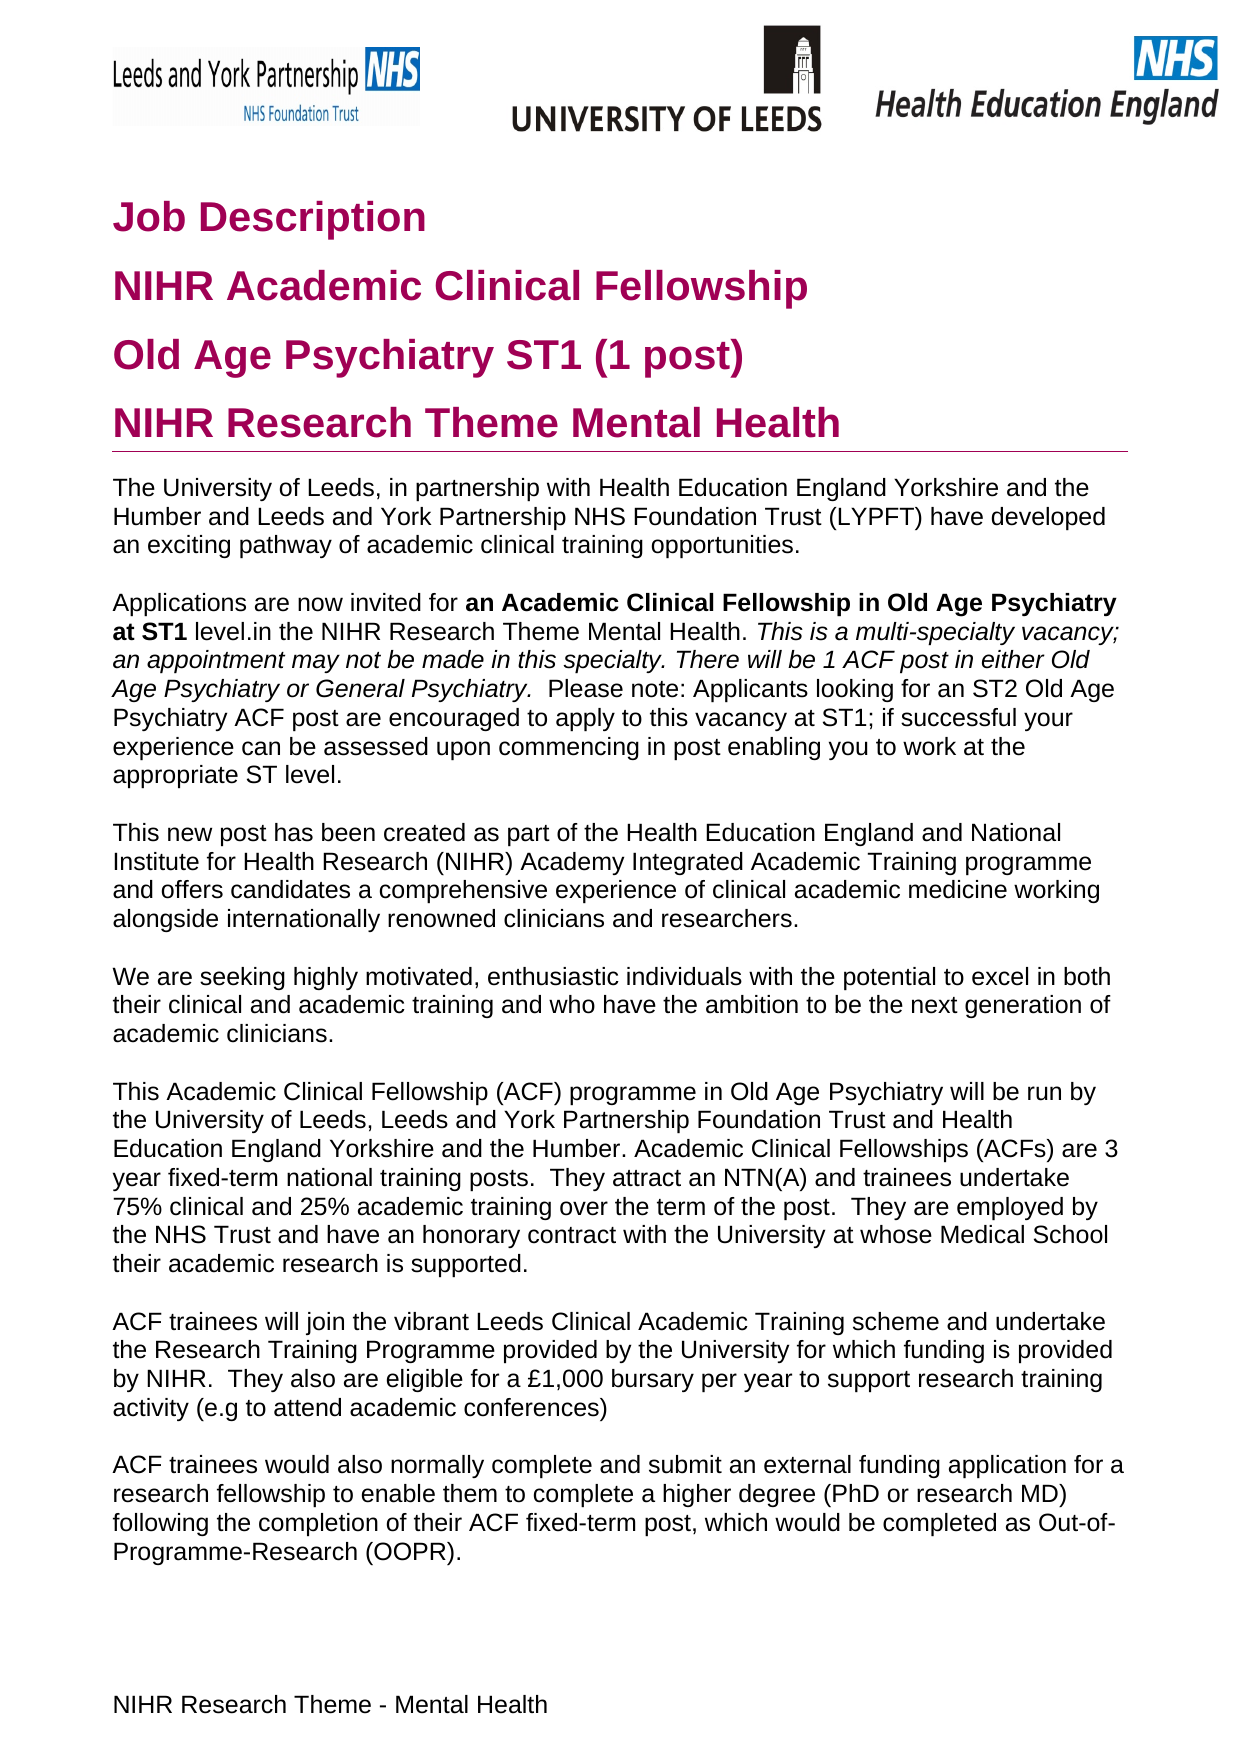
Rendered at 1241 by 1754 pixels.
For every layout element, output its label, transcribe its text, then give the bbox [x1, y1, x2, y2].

text This Academic Clinical Fellowship (ACF) programme in Old Age Psychiatry will be run by the University of Leeds, Leeds and York Partnership Foundation Trust and Health Education England Yorkshire and the Humber. Academic Clinical Fellowships (ACFs) are 3 year fixed-term national training posts. They attract an NTN(A) and trainees undertake 75% clinical and 25% academic training over the term of the post. They are employed by the NHS Trust and have an honorary contract with the University at whose Medical School their academic research is supported. [112, 1076, 1128, 1278]
subtitle NIHR Academic Clinical Fellowship [112, 261, 1128, 309]
text This new post has been created as part of the Health Education England and National Institute for Health Research (NIHR) Academy Integrated Academic Training programme and offers candidates a comprehensive experience of clinical academic medicine working alongside internationally renowned clinicians and researchers. [112, 818, 1128, 933]
text We are seeking highly motivated, enthusiastic individuals with the potential to excel in both their clinical and academic training and who have the ambition to be the next generation of academic clinicians. [112, 961, 1128, 1048]
picture [112, 47, 420, 126]
text Applications are now invited for an Academic Clinical Fellowship in Old Age Psychiatry at ST1 level.in the NIHR Research Theme Mental Health. This is a multi-specialty vacancy; an appointment may not be made in this specialty. There will be 1 ACF post in either Old Age Psychiatry or General Psychiatry. Please note: Applicants looking for an ST2 Old Age Psychiatry ACF post are encouraged to apply to this vacancy at ST1; if successful your experience can be assessed upon commencing in post enabling you to work at the appropriate ST level. [112, 588, 1128, 789]
picture [875, 36, 1219, 125]
subtitle Job Description [112, 192, 1128, 240]
subtitle NIHR Research Theme Mental Health [112, 399, 1128, 451]
subtitle Old Age Psychiatry ST1 (1 post) [112, 330, 1128, 378]
picture [506, 12, 830, 151]
text ACF trainees would also normally complete and submit an external funding application for a research fellowship to enable them to complete a higher degree (PhD or research MD) following the completion of their ACF fixed-term post, which would be completed as Out-of-Programme-Research (OOPR). [112, 1450, 1128, 1565]
text The University of Leeds, in partnership with Health Education England Yorkshire and the Humber and Leeds and York Partnership NHS Foundation Trust (LYPFT) have developed an exciting pathway of academic clinical training opportunities. [112, 473, 1128, 559]
text ACF trainees will join the vibrant Leeds Clinical Academic Training scheme and undertake the Research Training Programme provided by the University for which funding is provided by NIHR. They also are eligible for a £1,000 bursary per year to support research training activity (e.g to attend academic conferences) [112, 1306, 1128, 1421]
